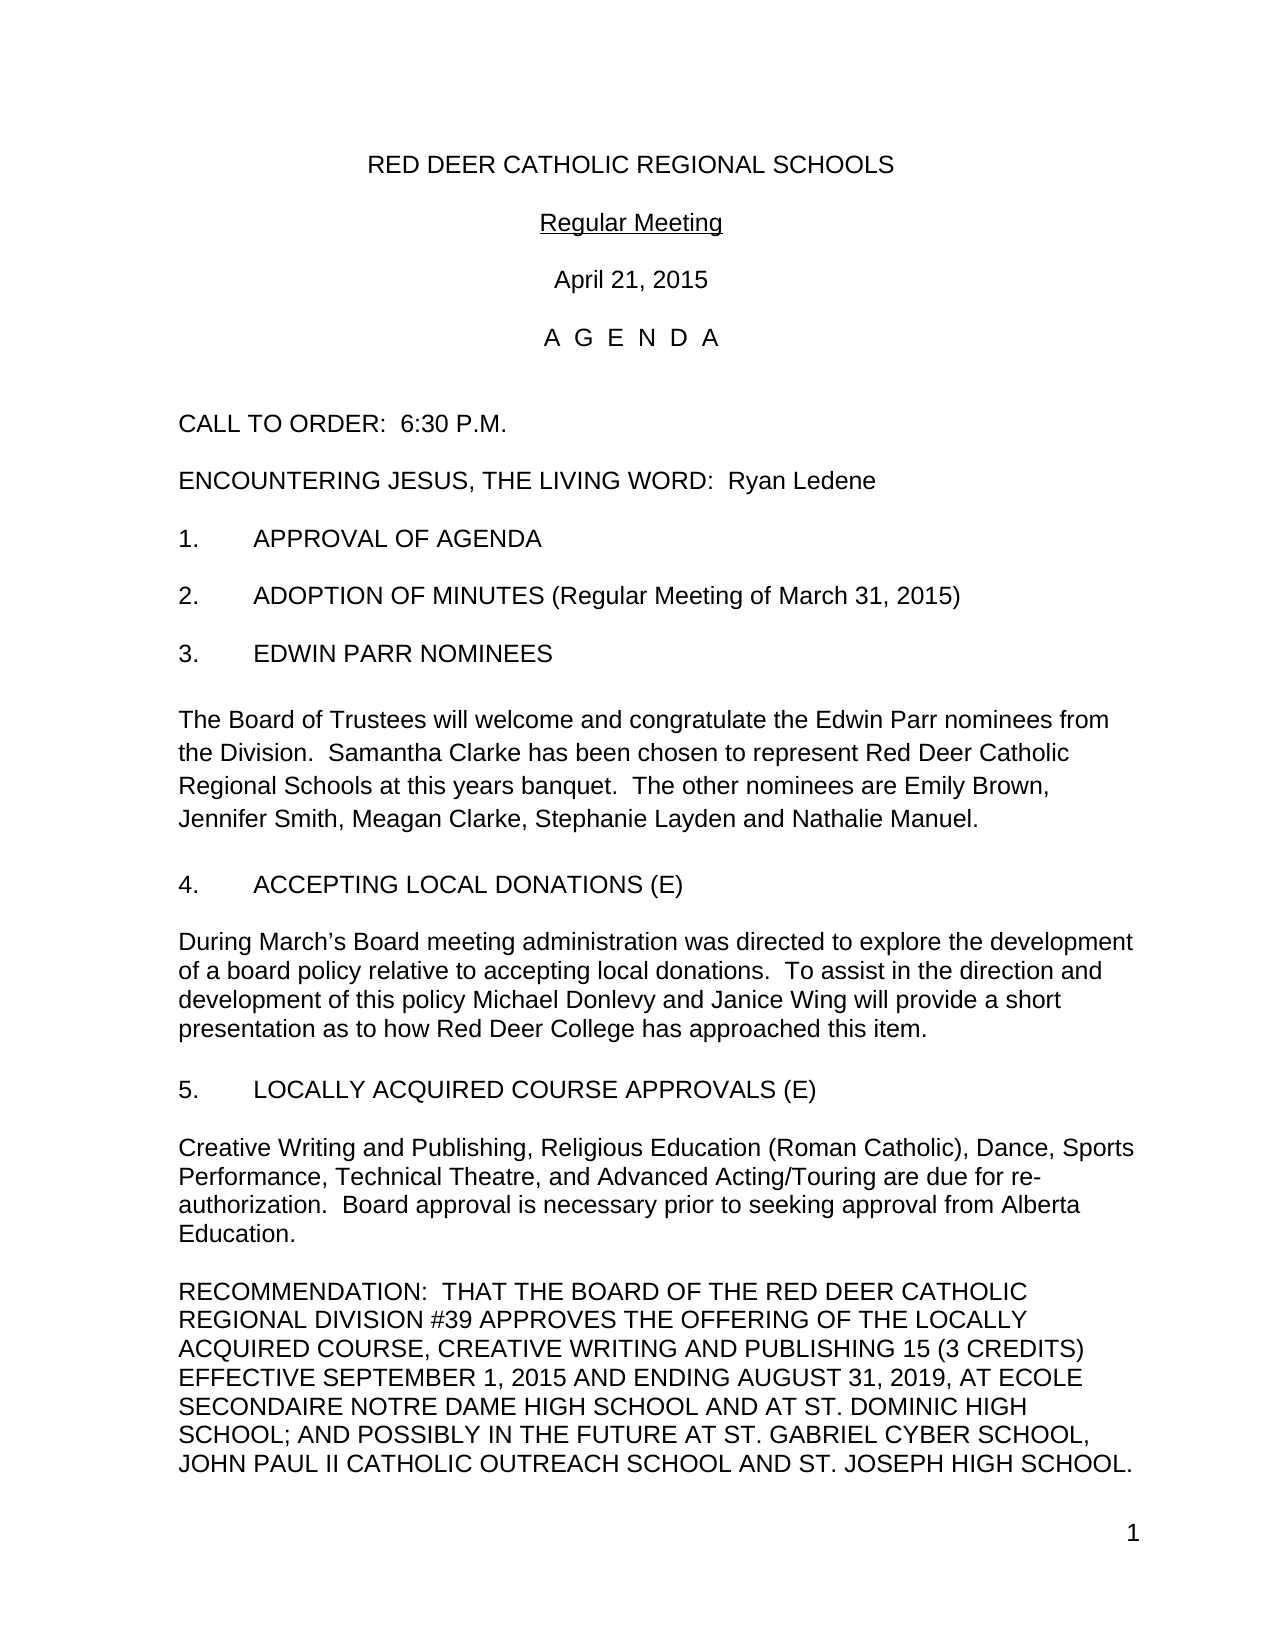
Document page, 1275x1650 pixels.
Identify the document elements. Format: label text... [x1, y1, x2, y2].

text ENCOUNTERING JESUS, THE LIVING WORD: Ryan Ledene [178, 466, 1140, 495]
text 4. ACCEPTING LOCAL DONATIONS (E) [178, 870, 1140, 899]
text April 21, 2015 [122, 265, 1140, 294]
list APPROVAL OF AGENDA [178, 524, 1140, 552]
list ADOPTION OF MINUTES (Regular Meeting of March 31, 2015) [178, 581, 1140, 610]
text 5. LOCALLY ACQUIRED COURSE APPROVALS (E) [178, 1075, 1140, 1104]
text During March’s Board meeting administration was directed to explore the development of a board policy relative to accepting local donations. To assist in the direction and development of this policy Michael Donlevy and Janice Wing will provide a short presentation as to how Red Deer College has approached this item. [178, 927, 1140, 1042]
text The Board of Trustees will welcome and congratulate the Edwin Parr nominees from the Division. Samantha Clarke has been chosen to represent Red Deer Catholic Regional Schools at this years banquet. The other nominees are Emily Brown, Jennifer Smith, Meagan Clarke, Stephanie Layden and Nathalie Manuel. [178, 705, 1140, 833]
text 3. EDWIN PARR NOMINEES [178, 639, 1140, 667]
text RECOMMENDATION: THAT THE BOARD OF THE RED DEER CATHOLIC REGIONAL DIVISION #39 APPROVES THE OFFERING OF THE LOCALLY ACQUIRED COURSE, CREATIVE WRITING AND PUBLISHING 15 (3 CREDITS) EFFECTIVE SEPTEMBER 1, 2015 AND ENDING AUGUST 31, 2019, AT ECOLE SECONDAIRE NOTRE DAME HIGH SCHOOL AND AT ST. DOMINIC HIGH SCHOOL; AND POSSIBLY IN THE FUTURE AT ST. GABRIEL CYBER SCHOOL, JOHN PAUL II CATHOLIC OUTREACH SCHOOL AND ST. JOSEPH HIGH SCHOOL. [178, 1277, 1140, 1478]
text Regular Meeting [122, 207, 1140, 236]
text CALL TO ORDER: 6:30 P.M. [178, 409, 1140, 437]
text Creative Writing and Publishing, Religious Education (Roman Catholic), Dance, Sports Performance, Technical Theatre, and Advanced Acting/Touring are due for re-authorization. Board approval is necessary prior to seeking approval from Alberta Education. [178, 1133, 1140, 1248]
text A G E N D A [122, 322, 1140, 351]
text RED DEER CATHOLIC REGIONAL SCHOOLS [122, 150, 1140, 179]
